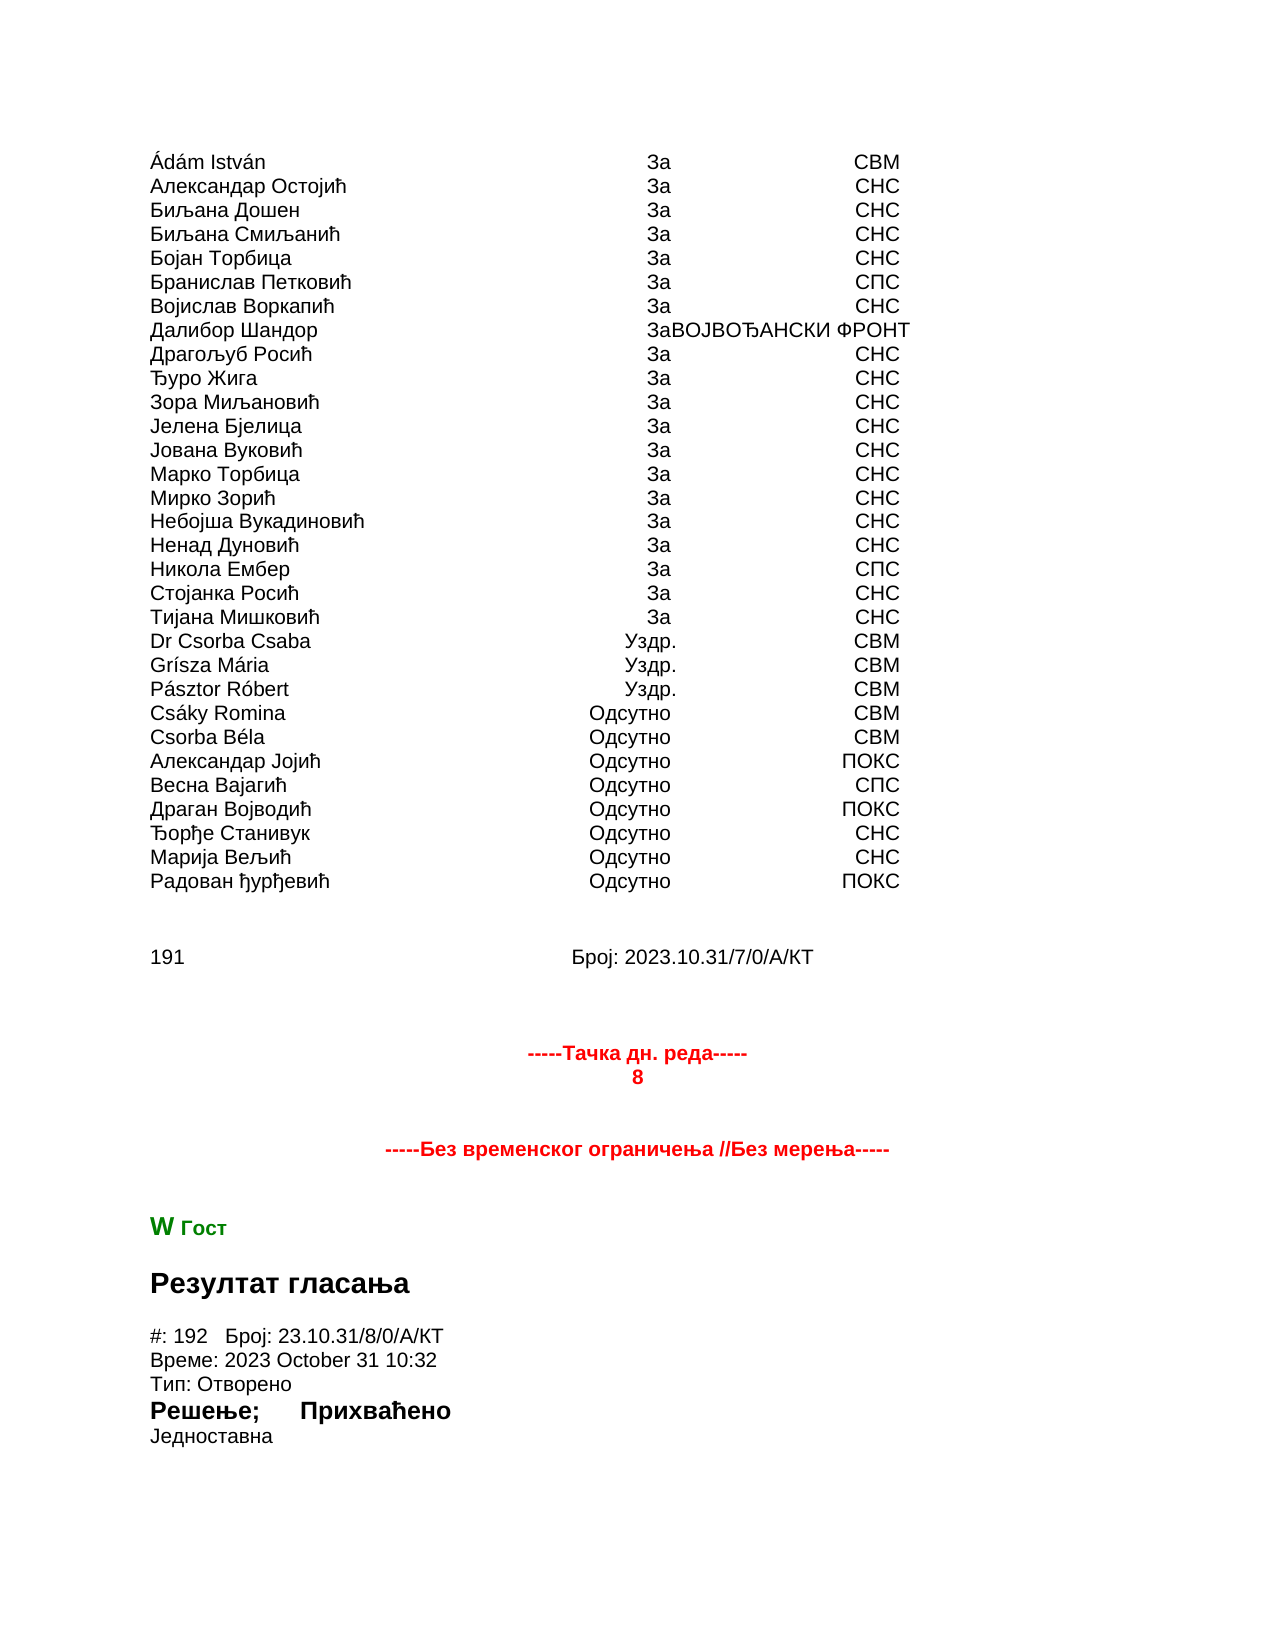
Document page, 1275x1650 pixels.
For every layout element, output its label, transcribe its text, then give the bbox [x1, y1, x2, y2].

text Grísza Mária Уздр. СВМ [150, 653, 1125, 677]
text Dr Csorba Csaba Уздр. СВМ [150, 629, 1125, 653]
text Време: 2023 October 31 10:32 [150, 1348, 1125, 1372]
text Радован ђурђевић Одсутно ПОКС [150, 869, 1125, 893]
text Војислав Воркапић За СНС [150, 294, 1125, 318]
text Биљана Смиљанић За СНС [150, 222, 1125, 246]
text Никола Ембер За СПС [150, 557, 1125, 581]
text 8 [150, 1064, 1125, 1088]
text Драган Војводић Одсутно ПОКС [150, 797, 1125, 821]
text Ђорђе Станивук Одсутно СНС [150, 821, 1125, 845]
text Небојша Вукадиновић За СНС [150, 509, 1125, 533]
text Pásztor Róbert Уздр. СВМ [150, 677, 1125, 701]
text Тијана Мишковић За СНС [150, 605, 1125, 629]
text #: 192 Број: 23.10.31/8/0/A/КТ [150, 1324, 1125, 1348]
text Ádám István За СВМ [150, 150, 1125, 174]
text Весна Вајагић Одсутно СПС [150, 773, 1125, 797]
text Бранислав Петковић За СПС [150, 270, 1125, 294]
text Марија Вељић Одсутно СНС [150, 845, 1125, 869]
text Биљана Дошен За СНС [150, 198, 1125, 222]
text Александар Остојић За СНС [150, 174, 1125, 198]
text Тип: Отворено [150, 1372, 1125, 1396]
text Драгољуб Росић За СНС [150, 342, 1125, 366]
text Далибор Шандор За ВОЈВОЂАНСКИ ФРОНТ [150, 318, 1125, 342]
text Марко Торбица За СНС [150, 461, 1125, 485]
text Csáky Romina Одсутно СВМ [150, 701, 1125, 725]
text Csorba Béla Одсутно СВМ [150, 725, 1125, 749]
text -----Тачка дн. реда----- [150, 1041, 1125, 1064]
text Бојан Торбица За СНС [150, 246, 1125, 270]
text Стојанка Росић За СНС [150, 581, 1125, 605]
text W Гост [150, 1208, 1125, 1242]
text Ненад Дуновић За СНС [150, 533, 1125, 557]
text Јована Вуковић За СНС [150, 437, 1125, 461]
text 191 Број: 2023.10.31/7/0/A/КТ [150, 945, 1125, 969]
text Решење; Прихваћено [150, 1396, 1125, 1424]
text Александар Јојић Одсутно ПОКС [150, 749, 1125, 773]
text -----Без временског ограничења //Без мерења----- [150, 1136, 1125, 1160]
text Јелена Бјелица За СНС [150, 413, 1125, 437]
text Једноставна [150, 1424, 1125, 1448]
text Ђуро Жига За СНС [150, 366, 1125, 389]
text Зора Миљановић За СНС [150, 389, 1125, 413]
text Мирко Зорић За СНС [150, 485, 1125, 509]
text Резултат гласања [150, 1266, 1125, 1300]
